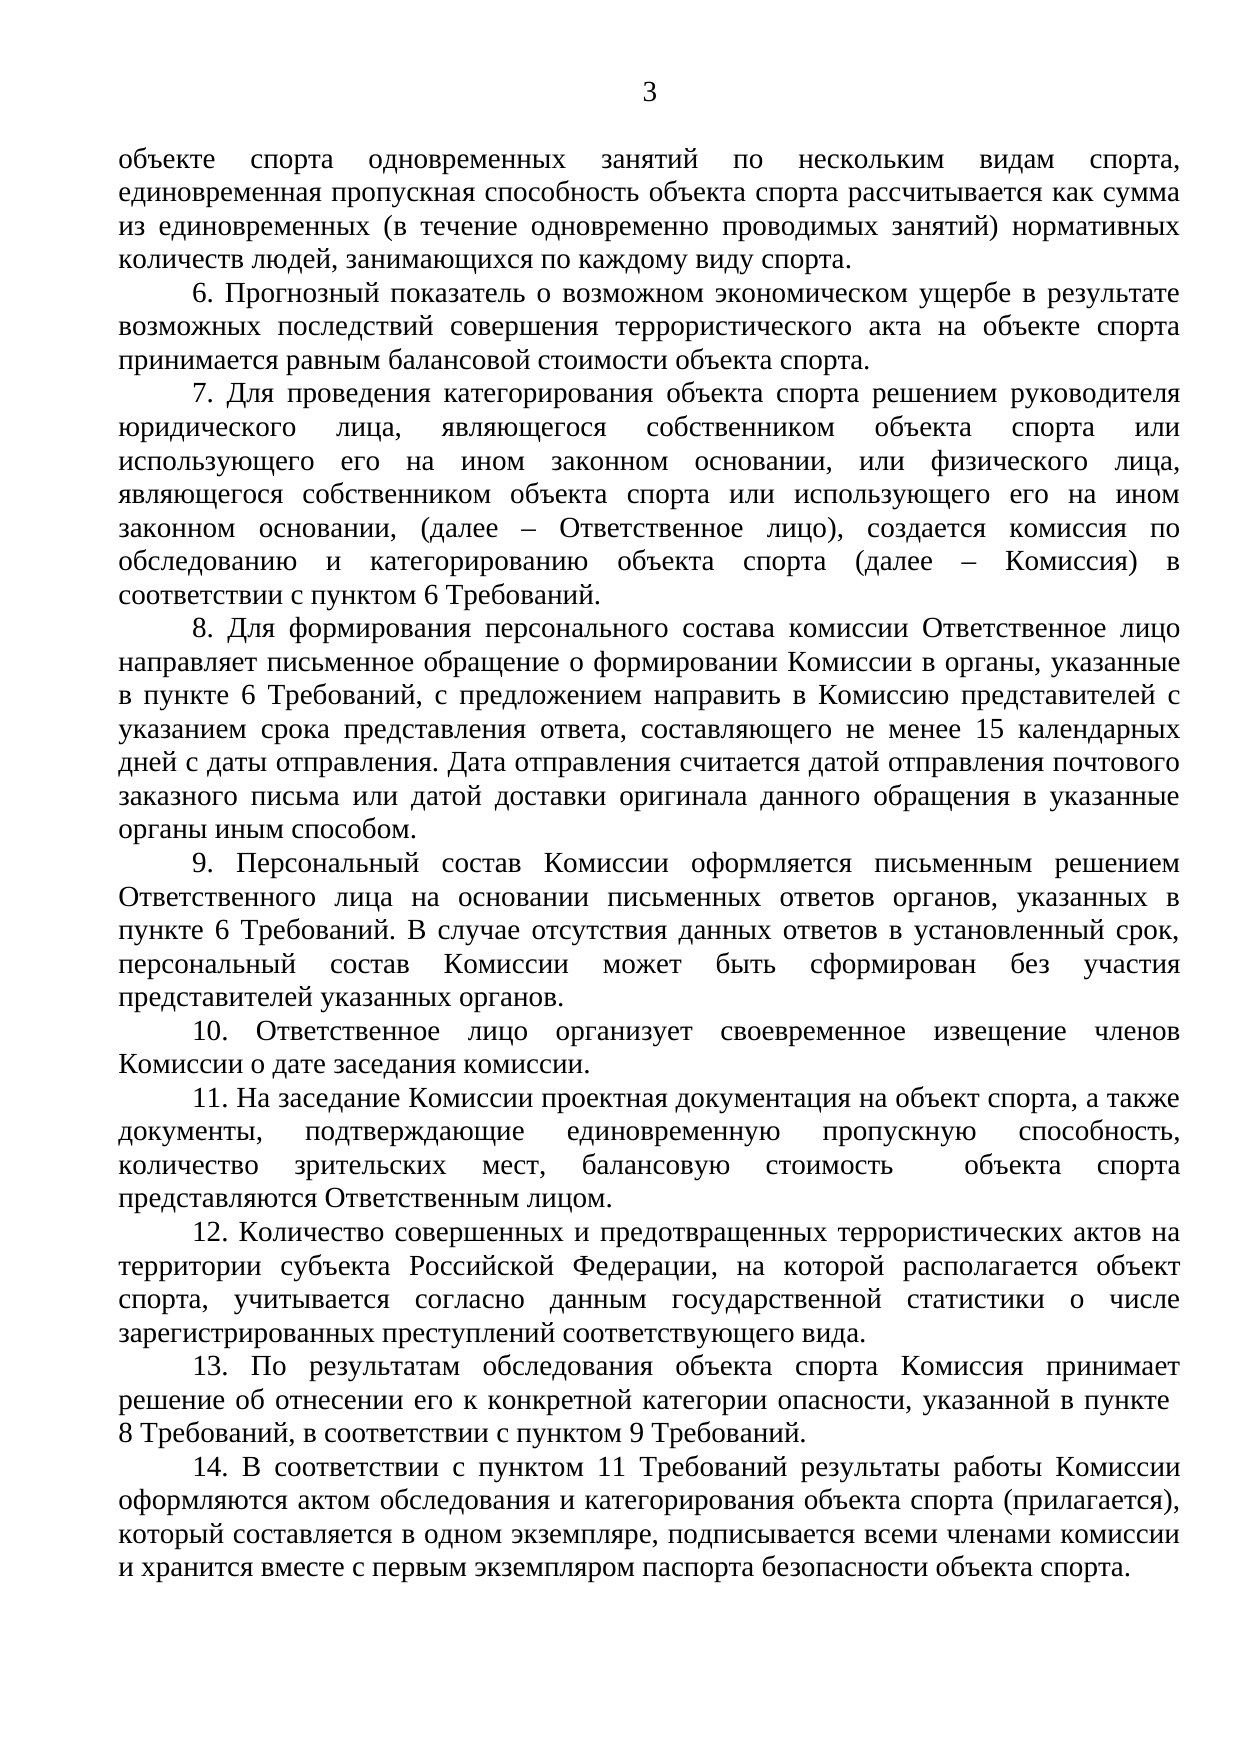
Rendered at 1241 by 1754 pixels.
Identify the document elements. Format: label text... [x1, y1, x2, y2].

text 12. Количество совершенных и предотвращенных террористических актов на территории субъекта Российской Федерации, на которой располагается объект спорта, учитывается согласно данным государственной статистики о числе зарегистрированных преступлений соответствующего вида. [118, 1214, 1181, 1348]
text 11. На заседание Комиссии проектная документация на объект спорта, а также документы, подтверждающие единовременную пропускную способность, количество зрительских мест, балансовую стоимость объекта спорта представляются Ответственным лицом. [118, 1080, 1181, 1214]
text 9. Персональный состав Комиссии оформляется письменным решением Ответственного лица на основании письменных ответов органов, указанных в пункте 6 Требований. В случае отсутствия данных ответов в установленный срок, персональный состав Комиссии может быть сформирован без участия представителей указанных органов. [118, 845, 1181, 1013]
text 14. В соответствии с пунктом 11 Требований результаты работы Комиссии оформляются актом обследования и категорирования объекта спорта (прилагается), который составляется в одном экземпляре, подписывается всеми членами комиссии и хранится вместе с первым экземпляром паспорта безопасности объекта спорта. [118, 1449, 1181, 1583]
text 6. Прогнозный показатель о возможном экономическом ущербе в результате возможных последствий совершения террористического акта на объекте спорта принимается равным балансовой стоимости объекта спорта. [118, 275, 1181, 376]
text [118, 141, 1181, 275]
text 10. Ответственное лицо организует своевременное извещение членов Комиссии о дате заседания комиссии. [118, 1013, 1181, 1080]
text 13. По результатам обследования объекта спорта Комиссия принимает решение об отнесении его к конкретной категории опасности, указанной в пункте 8 Требований, в соответствии с пунктом 9 Требований. [118, 1348, 1181, 1449]
text 8. Для формирования персонального состава комиссии Ответственное лицо направляет письменное обращение о формировании Комиссии в органы, указанные в пункте 6 Требований, с предложением направить в Комиссию представителей с указанием срока представления ответа, составляющего не менее 15 календарных дней с даты отправления. Дата отправления считается датой отправления почтового заказного письма или датой доставки оригинала данного обращения в указанные органы иным способом. [118, 610, 1181, 845]
text 7. Для проведения категорирования объекта спорта решением руководителя юридического лица, являющегося собственником объекта спорта или использующего его на ином законном основании, или физического лица, являющегося собственником объекта спорта или использующего его на ином законном основании, (далее – Ответственное лицо), создается комиссия по обследованию и категорированию объекта спорта (далее – Комиссия) в соответствии с пунктом 6 Требований. [118, 376, 1181, 610]
